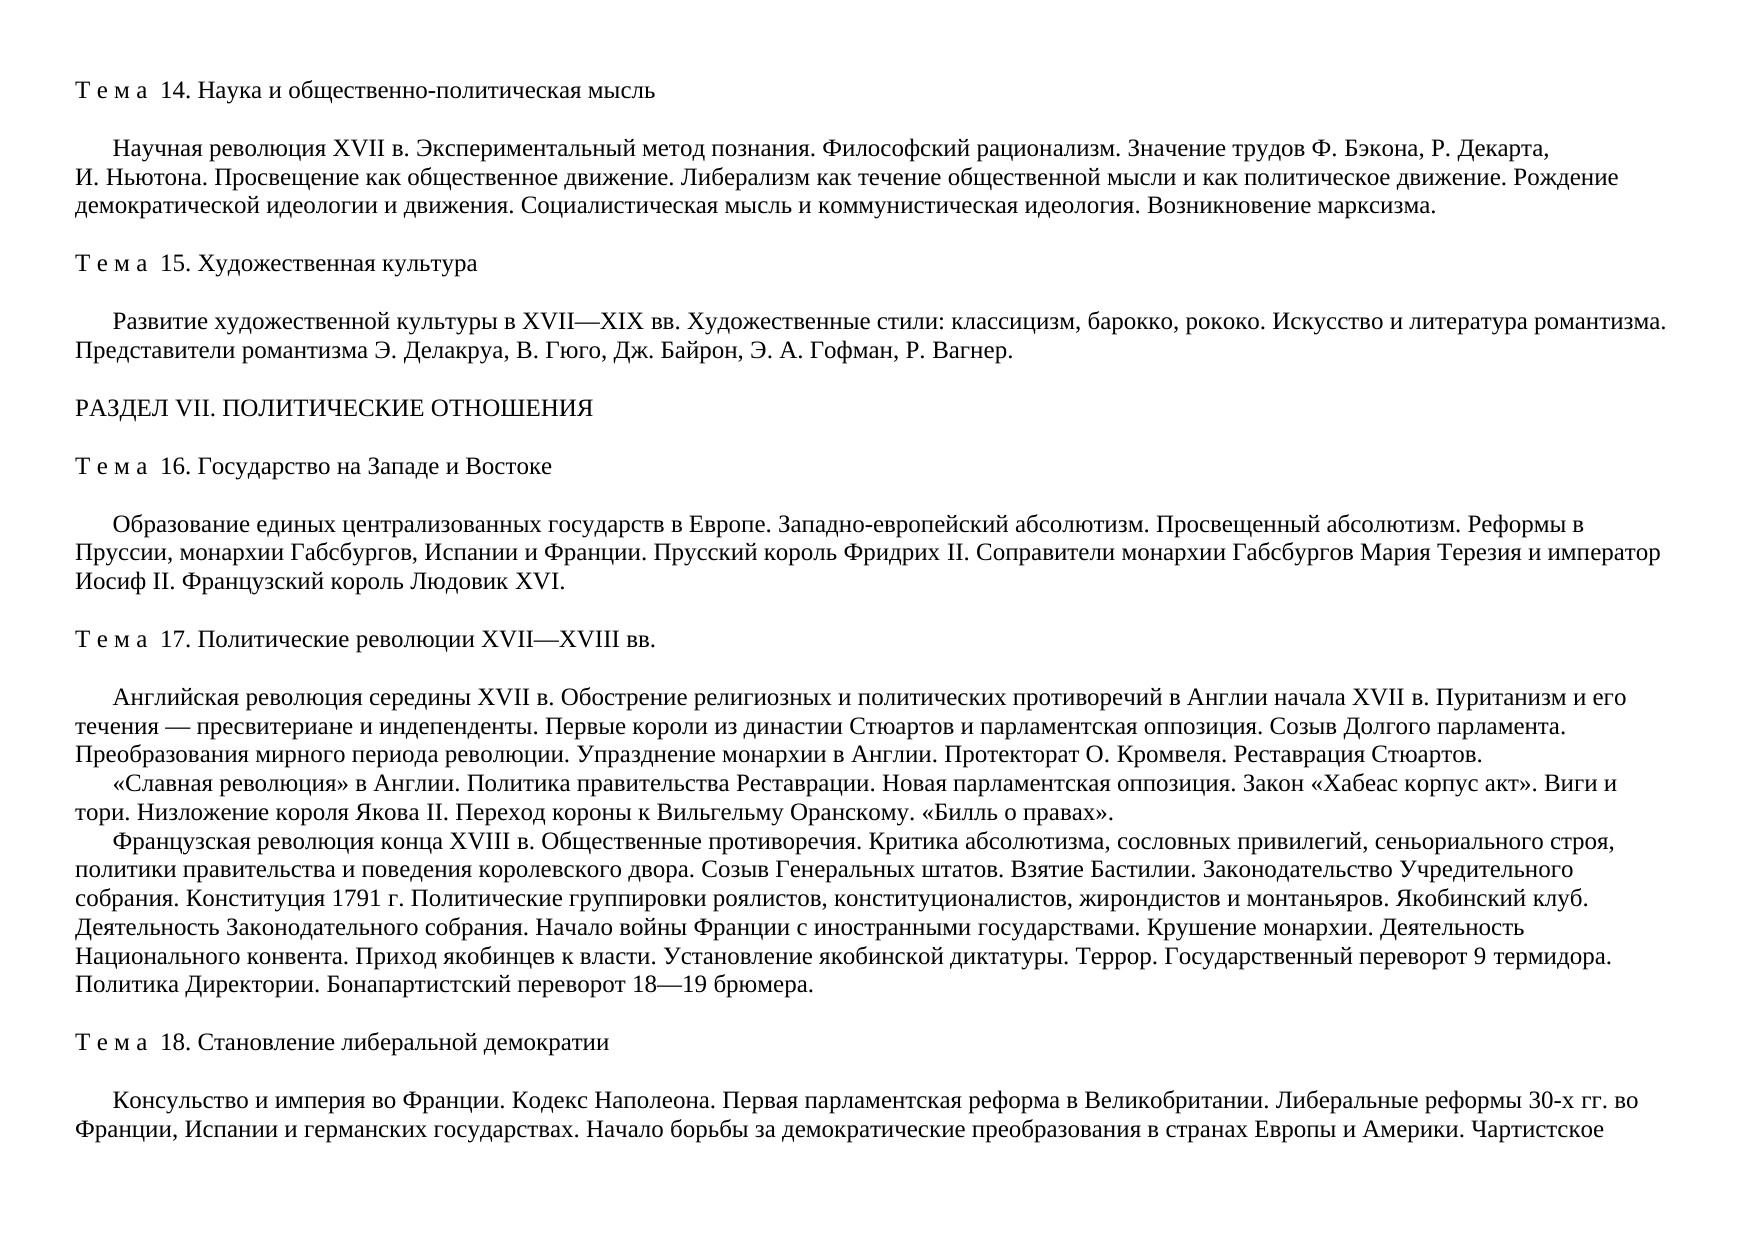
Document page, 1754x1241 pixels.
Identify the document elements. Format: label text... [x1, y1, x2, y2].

text Т е м а 14. Наука и общественно-политическая мысль [75, 75, 1679, 104]
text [75, 1085, 1679, 1143]
text Т е м а 16. Государство на Западе и Востоке [75, 451, 1679, 479]
text Научная революция XVII в. Экспериментальный метод познания. Философский рационализм. Значение трудов Ф. Бэкона, Р. Декарта, И. Ньютона. Просвещение как общественное движение. Либерализм как течение общественной мысли и как политическое движение. Рождение демократической идеологии и движения. Социалистическая мысль и коммунистическая идеология. Возникновение марксизма. [75, 133, 1679, 219]
text РАЗДЕЛ VII. ПОЛИТИЧЕСКИЕ ОТНОШЕНИЯ [75, 393, 1679, 422]
text Т е м а 18. Становление либеральной демократии [75, 1027, 1679, 1056]
text Т е м а 17. Политические революции XVII—XVIII вв. [75, 624, 1679, 653]
text Образование единых централизованных государств в Европе. Западно-европейский абсолютизм. Просвещенный абсолютизм. Реформы в Пруссии, монархии Габсбургов, Испании и Франции. Прусский король Фридрих II. Соправители монархии Габсбургов Мария Терезия и император Иосиф II. Французский король Людовик XVI. [75, 509, 1679, 595]
text Развитие художественной культуры в XVII—XIX вв. Художественные стили: классицизм, барокко, рококо. Искусство и литература романтизма. Представители романтизма Э. Делакруа, В. Гюго, Дж. Байрон, Э. А. Гофман, Р. Вагнер. [75, 306, 1679, 364]
text Английская революция середины XVII в. Обострение религиозных и политических противоречий в Англии начала XVII в. Пуританизм и его течения — пресвитериане и индепенденты. Первые короли из династии Стюартов и парламентская оппозиция. Созыв Долгого парламента. Преобразования мирного периода революции. Упразднение монархии в Англии. Протекторат О. Кромвеля. Реставрация Стюартов. «Славная революция» в Англии. Политика правительства Реставрации. Новая парламентская оппозиция. Закон «Хабеас корпус акт». Виги и тори. Низложение короля Якова II. Переход короны к Вильгельму Оранскому. «Билль о правах». Французская революция конца XVIII в. Общественные противоречия. Критика абсолютизма, сословных привилегий, сеньориального строя, политики правительства и поведения королевского двора. Созыв Генеральных штатов. Взятие Бастилии. Законодательство Учредительного собрания. Конституция 1791 г. Политические группировки роялистов, конституционалистов, жирондистов и монтаньяров. Якобинский клуб. Деятельность Законодательного собрания. Начало войны Франции с иностранными государствами. Крушение монархии. Деятельность Национального конвента. Приход якобинцев к власти. Установление якобинской диктатуры. Террор. Государственный переворот 9 термидора. Политика Директории. Бонапартистский переворот 18—19 брюмера. [75, 682, 1679, 998]
text Т е м а 15. Художественная культура [75, 248, 1679, 277]
